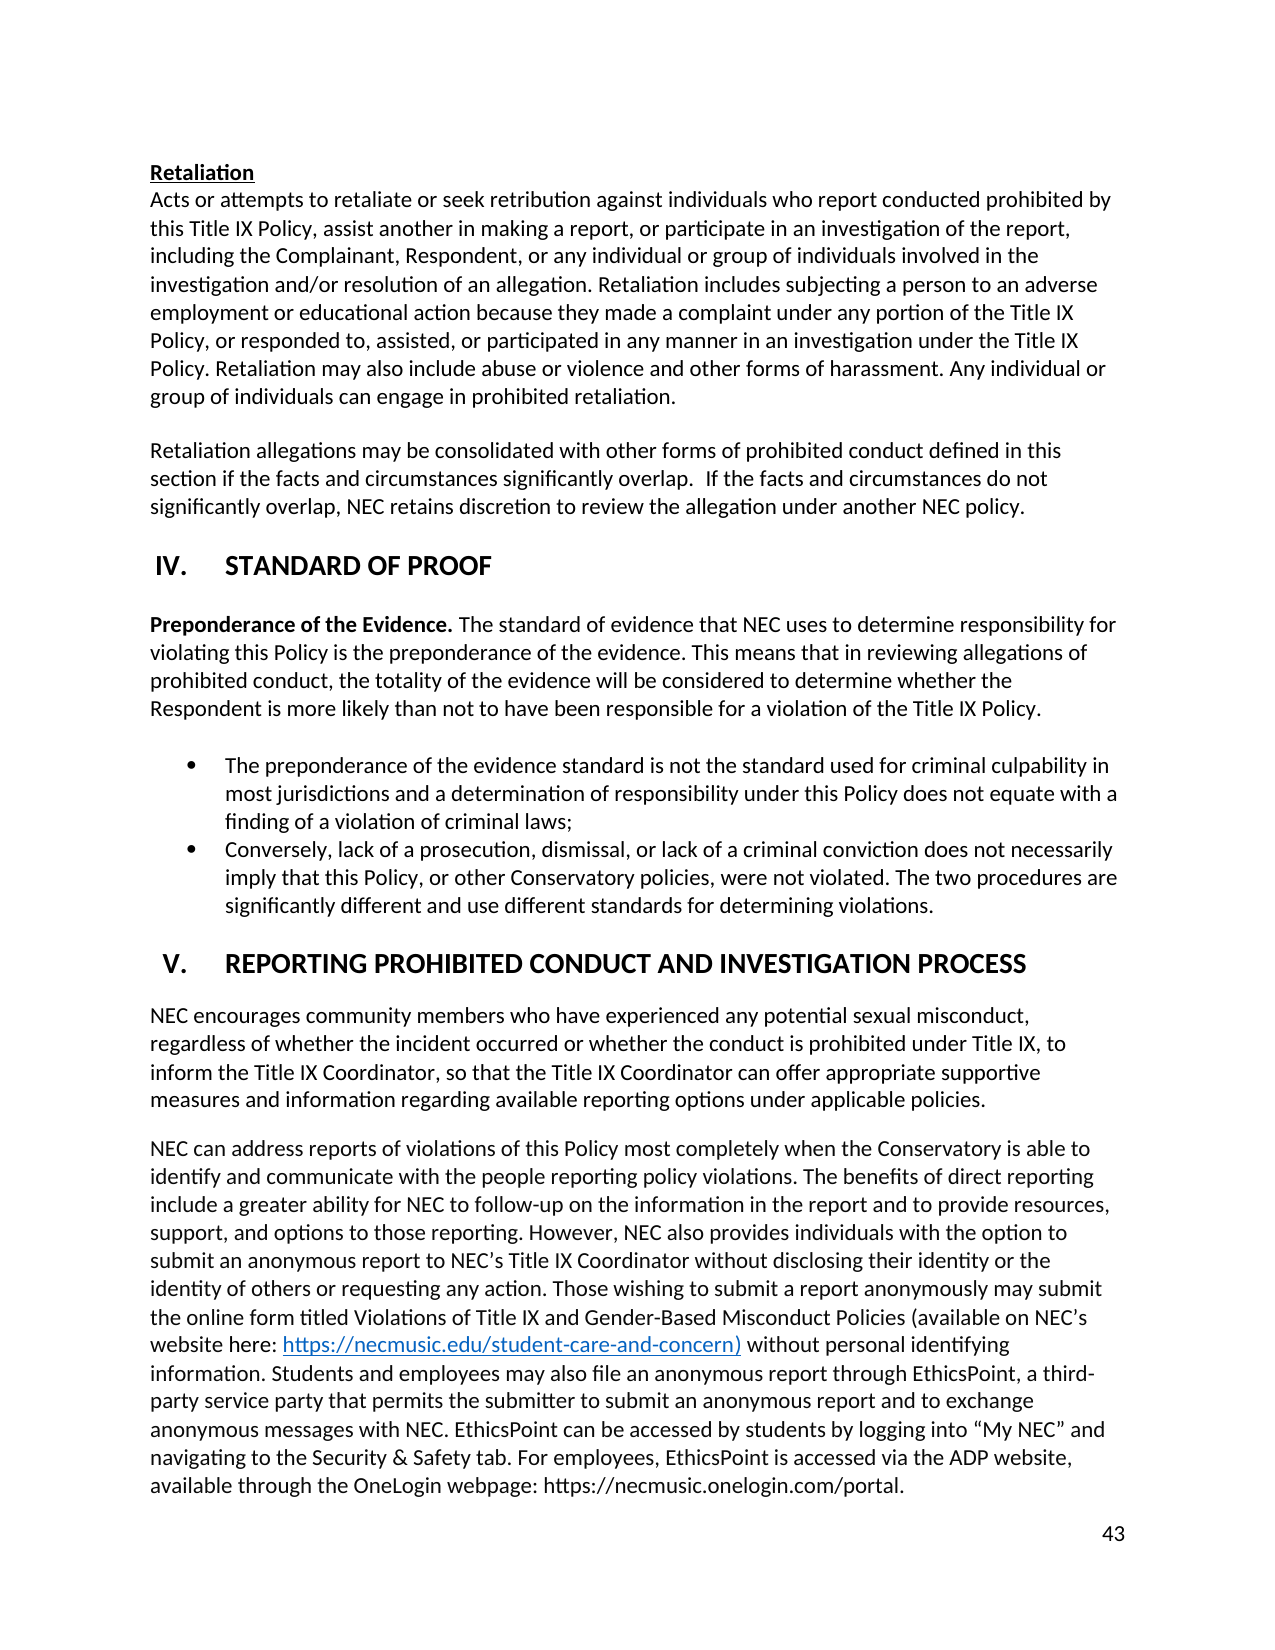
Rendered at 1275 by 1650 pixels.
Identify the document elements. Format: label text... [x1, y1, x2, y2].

text NEC encourages community members who have experienced any potential sexual misconduct, regardless of whether the incident occurred or whether the conduct is prohibited under Title IX, to inform the Title IX Coordinator, so that the Title IX Coordinator can offer appropriate supportive measures and information regarding available reporting options under applicable policies. [150, 1002, 1125, 1114]
list STANDARD OF PROOF [187, 547, 1125, 582]
list The preponderance of the evidence standard is not the standard used for criminal culpability in most jurisdictions and a determination of responsibility under this Policy does not equate with a finding of a violation of criminal laws; [187, 751, 1125, 835]
text Retaliation [150, 158, 1125, 186]
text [150, 1134, 1125, 1499]
text Retaliation allegations may be consolidated with other forms of prohibited conduct defined in this section if the facts and circumstances significantly overlap. If the facts and circumstances do not significantly overlap, NEC retains discretion to review the allegation under another NEC policy. [150, 436, 1125, 520]
list REPORTING PROHIBITED CONDUCT AND INVESTIGATION PROCESS [187, 945, 1125, 981]
text Acts or attempts to retaliate or seek retribution against individuals who report conducted prohibited by this Title IX Policy, assist another in making a report, or participate in an investigation of the report, including the Complainant, Respondent, or any individual or group of individuals involved in the investigation and/or resolution of an allegation. Retaliation includes subjecting a person to an adverse employment or educational action because they made a complaint under any portion of the Title IX Policy, or responded to, assisted, or participated in any manner in an investigation under the Title IX Policy. Retaliation may also include abuse or violence and other forms of harassment. Any individual or group of individuals can engage in prohibited retaliation. [150, 186, 1125, 410]
list Conversely, lack of a prosecution, dismissal, or lack of a criminal conviction does not necessarily imply that this Policy, or other Conservatory policies, were not violated. The two procedures are significantly different and use different standards for determining violations. [187, 835, 1125, 919]
text Preponderance of the Evidence. The standard of evidence that NEC uses to determine responsibility for violating this Policy is the preponderance of the evidence. This means that in reviewing allegations of prohibited conduct, the totality of the evidence will be considered to determine whether the Respondent is more likely than not to have been responsible for a violation of the Title IX Policy. [150, 610, 1125, 751]
